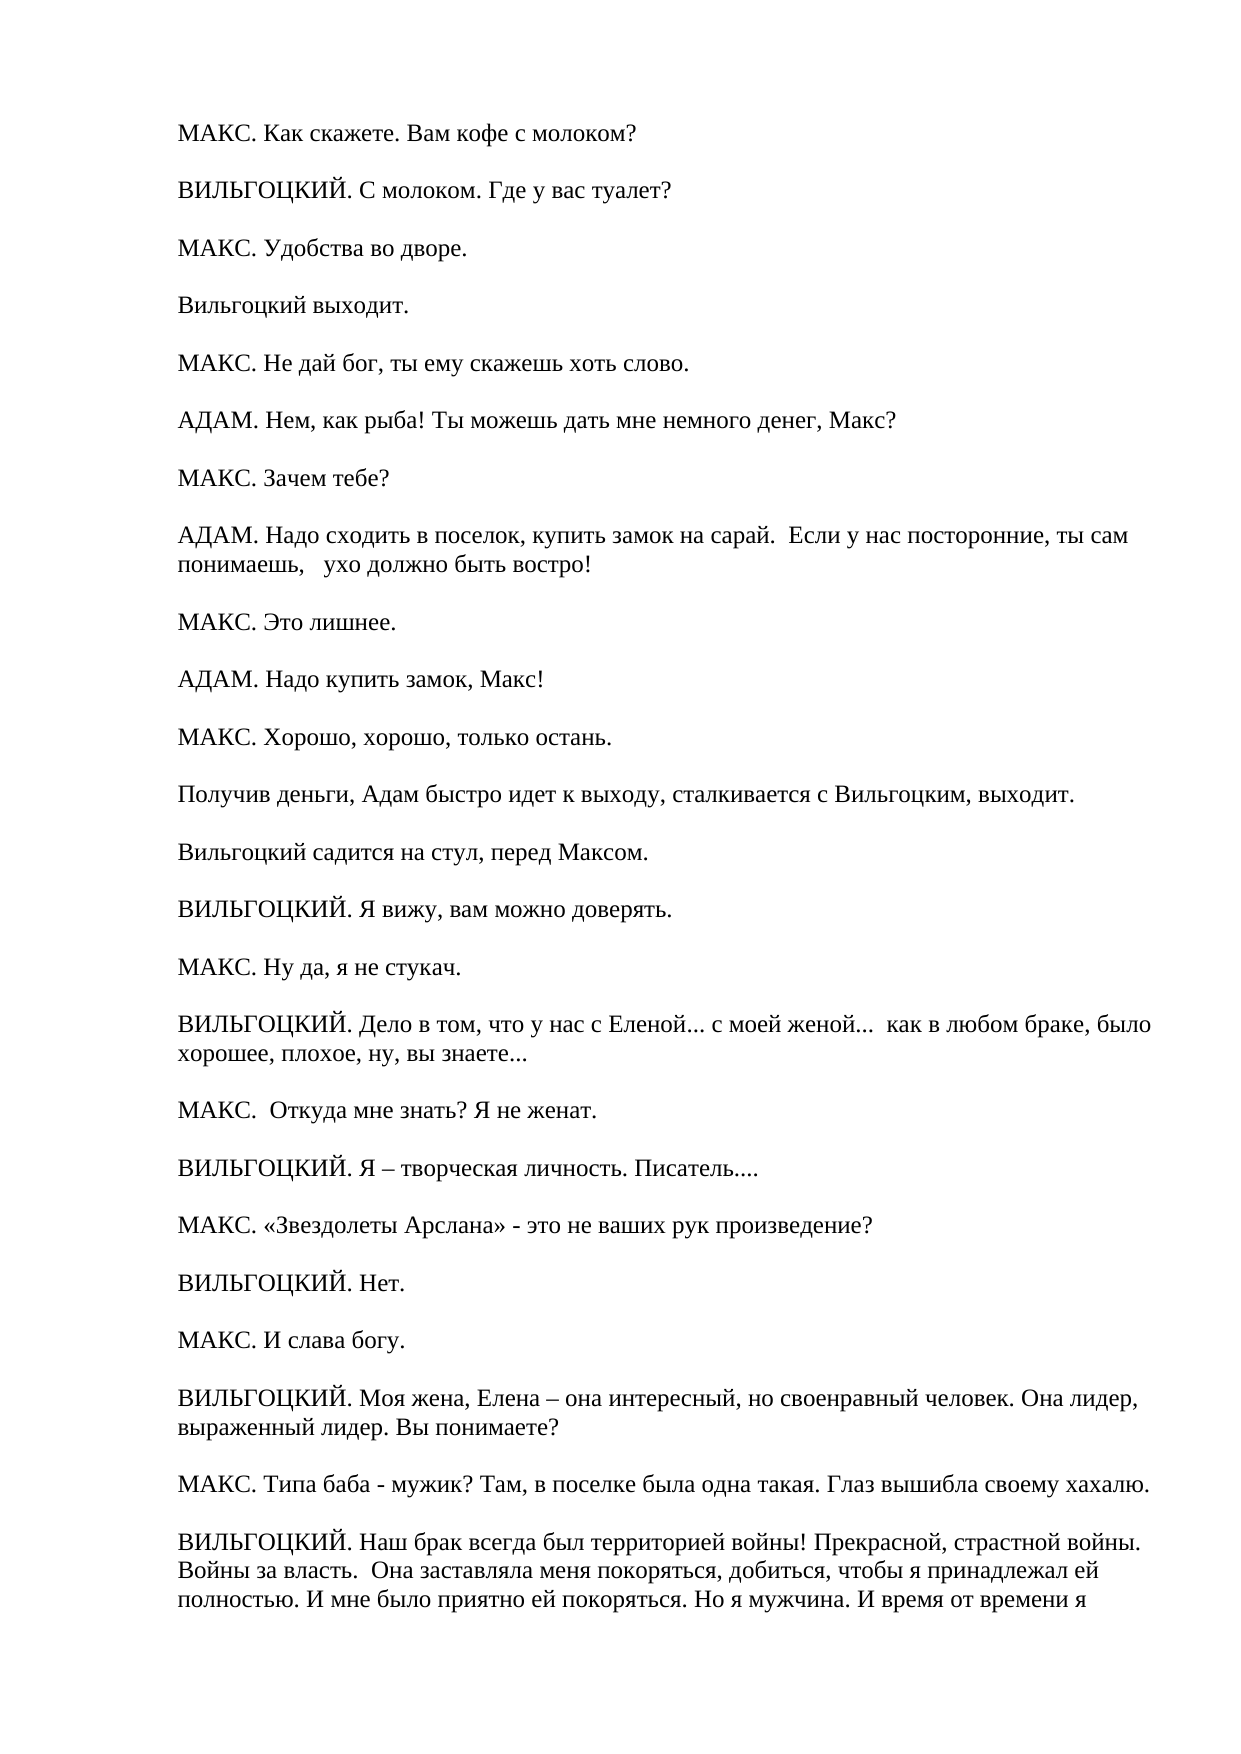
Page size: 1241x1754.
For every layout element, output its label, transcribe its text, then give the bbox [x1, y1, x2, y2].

text АДАМ. Надо сходить в поселок, купить замок на сарай. Если у нас посторонние, ты сам понимаешь, ухо должно быть востро! [177, 521, 1152, 578]
text ВИЛЬГОЦКИЙ. Дело в том, что у нас с Еленой... с моей женой... как в любом браке, было хорошее, плохое, ну, вы знаете... [177, 1009, 1152, 1067]
text МАКС. Удобства во дворе. [177, 233, 1152, 262]
text МАКС. Типа баба - мужик? Там, в поселке была одна такая. Глаз вышибла своему хахалю. [177, 1469, 1152, 1498]
text МАКС. И слава богу. [177, 1326, 1152, 1354]
text Вильгоцкий садится на стул, перед Максом. [177, 837, 1152, 866]
text ВИЛЬГОЦКИЙ. С молоком. Где у вас туалет? [177, 176, 1152, 204]
text МАКС. «Звездолеты Арслана» - это не ваших рук произведение? [177, 1211, 1152, 1239]
text Получив деньги, Адам быстро идет к выходу, сталкивается с Вильгоцким, выходит. [177, 779, 1152, 808]
text МАКС. Ну да, я не стукач. [177, 952, 1152, 981]
text МАКС. Как скажете. Вам кофе с молоком? [177, 118, 1152, 147]
text АДАМ. Надо купить замок, Макс! [177, 664, 1152, 693]
text МАКС. Хорошо, хорошо, только остань. [177, 722, 1152, 751]
text ВИЛЬГОЦКИЙ. Нет. [177, 1268, 1152, 1297]
text МАКС. Откуда мне знать? Я не женат. [177, 1096, 1152, 1124]
text АДАМ. Нем, как рыба! Ты можешь дать мне немного денег, Макс? [177, 406, 1152, 434]
text МАКС. Не дай бог, ты ему скажешь хоть слово. [177, 348, 1152, 377]
text Вильгоцкий выходит. [177, 291, 1152, 319]
text ВИЛЬГОЦКИЙ. Я – творческая личность. Писатель.... [177, 1153, 1152, 1182]
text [177, 1527, 1152, 1613]
text ВИЛЬГОЦКИЙ. Я вижу, вам можно доверять. [177, 894, 1152, 923]
text МАКС. Это лишнее. [177, 607, 1152, 636]
text МАКС. Зачем тебе? [177, 463, 1152, 492]
text ВИЛЬГОЦКИЙ. Моя жена, Елена – она интересный, но своенравный человек. Она лидер, выраженный лидер. Вы понимаете? [177, 1383, 1152, 1441]
